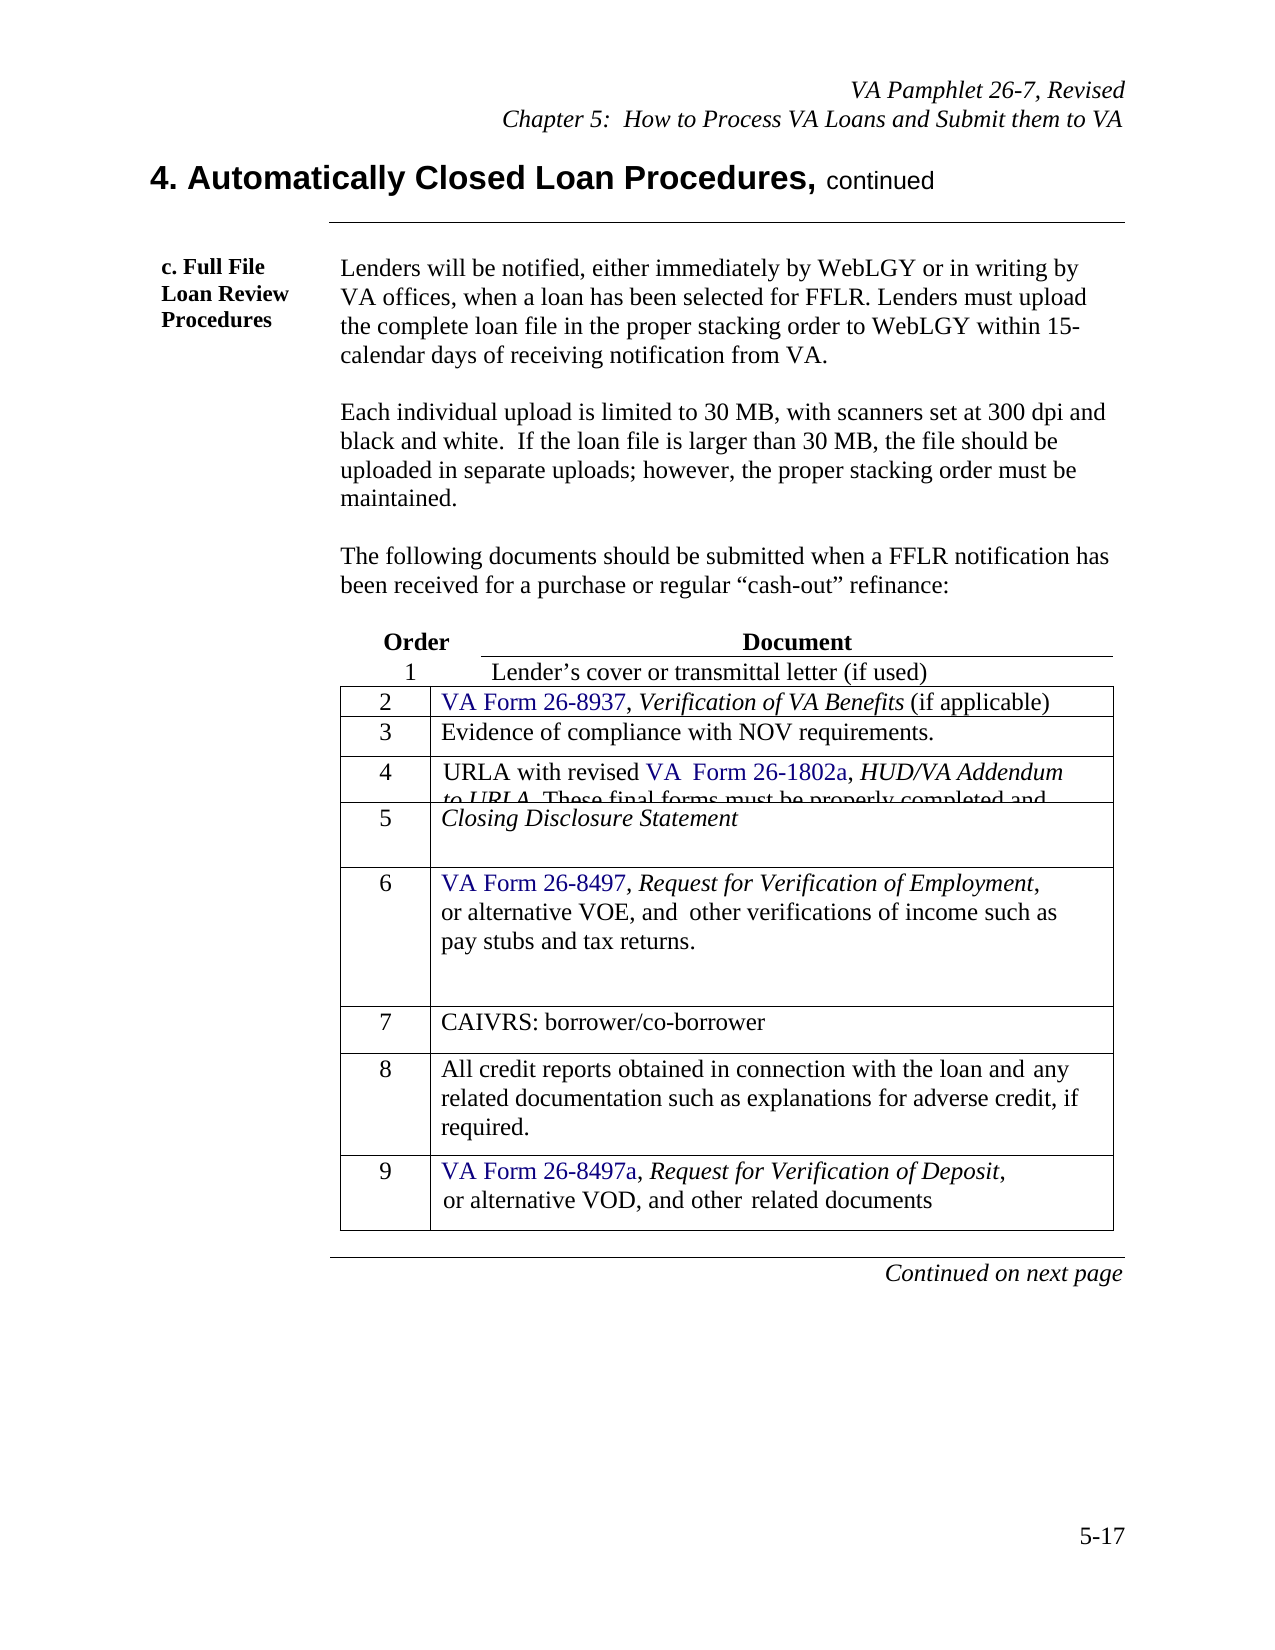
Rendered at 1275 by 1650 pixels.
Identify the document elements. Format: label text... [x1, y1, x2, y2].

table_header Lenders will be notified, either immediately by WebLGY or in writing by VA offices, when a loan has been selected for FFLR. Lenders must upload the complete loan file in the proper stacking order to WebLGY within 15-calendar days of receiving notification from VA. Each individual upload is limited to 30 MB, with scanners set at 300 dpi and black and white. If the loan file is larger than 30 MB, the file should be uploaded in separate uploads; however, the proper stacking order must be maintained. The following documents should be submitted when a FFLR notification has been received for a purchase or regular “cash-out” refinance: [329, 254, 1125, 1232]
text Continued on next page [330, 1258, 1125, 1287]
table_header c. Full File Loan Review Procedures [150, 254, 329, 1232]
table_header a. How to Request Guaranty [340, 627, 481, 656]
table_cell Continued on next page [481, 656, 1114, 686]
text 4. Automatically Closed Loan Procedures, continued [150, 158, 1125, 196]
